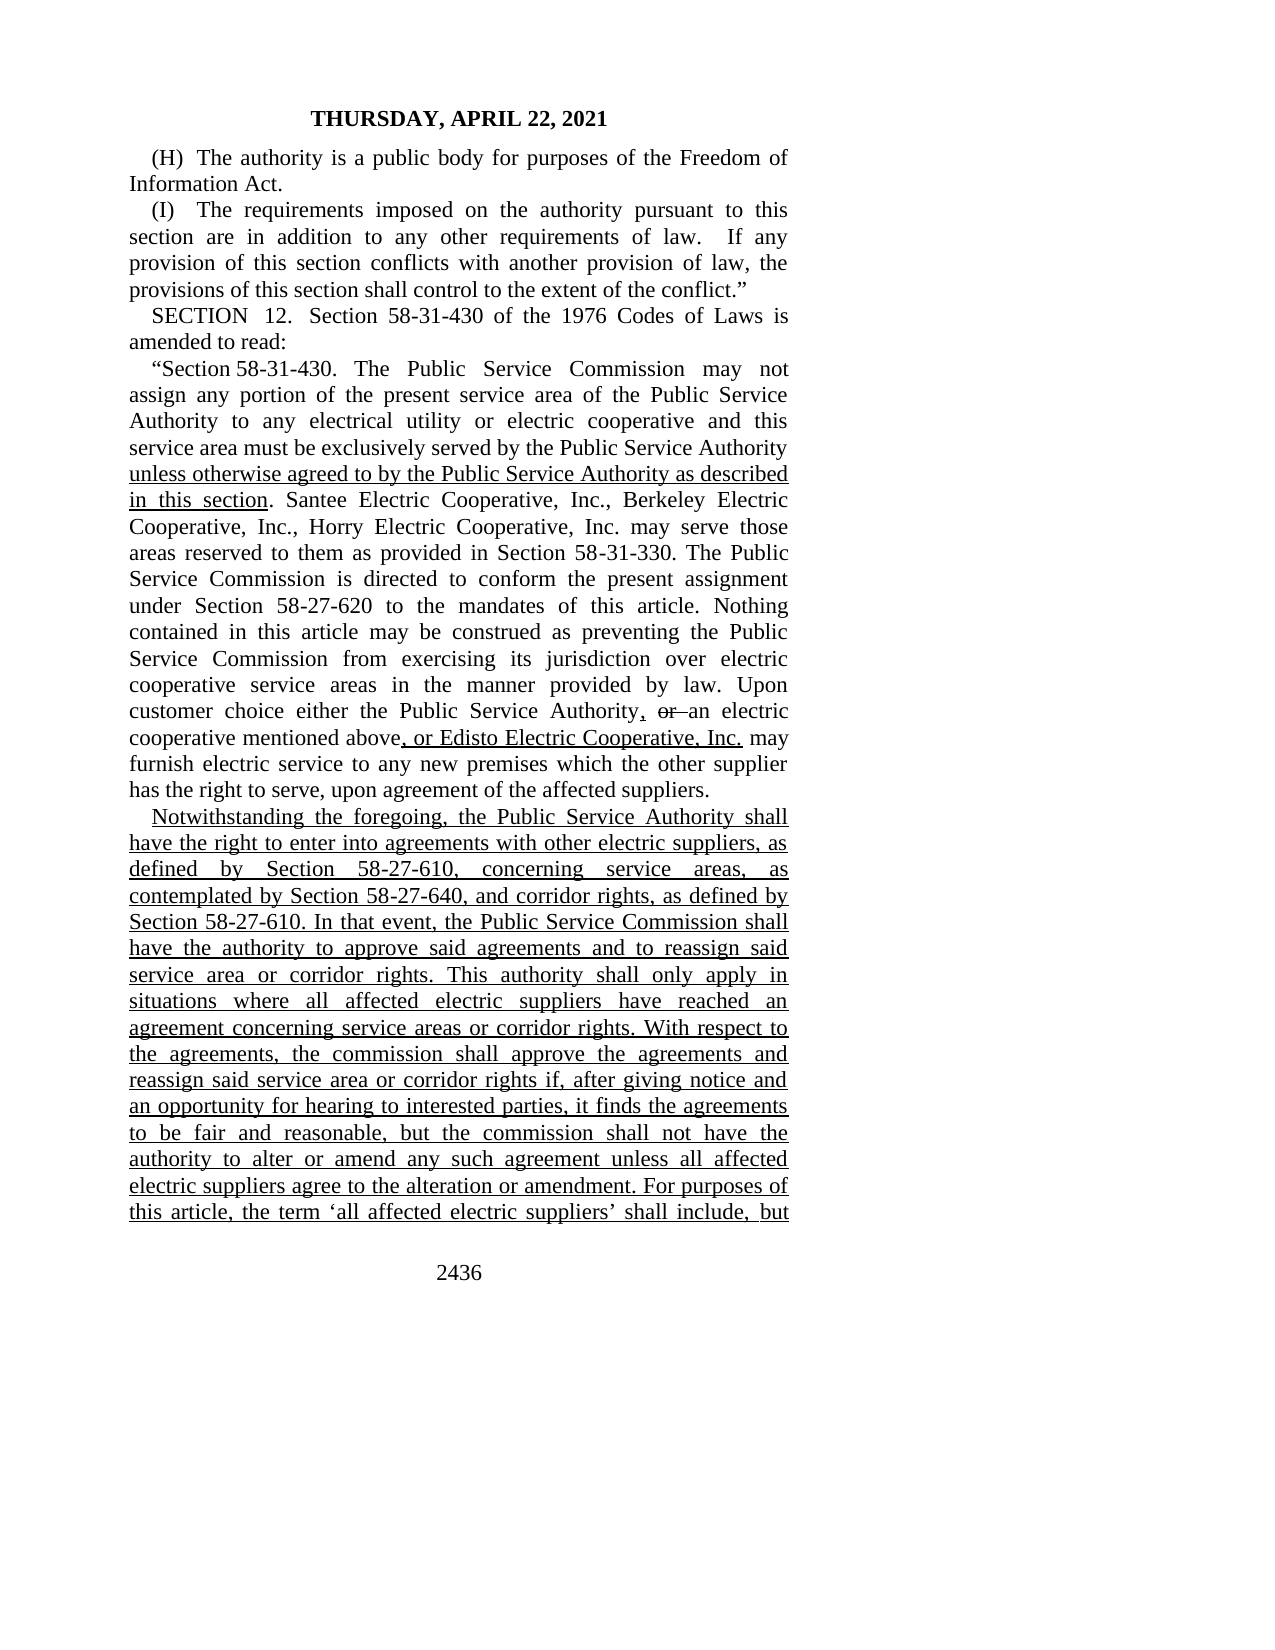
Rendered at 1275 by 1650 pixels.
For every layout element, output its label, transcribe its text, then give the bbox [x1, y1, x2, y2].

text “Section 58-31-430. The Public Service Commission may not assign any portion of the present service area of the Public Service Authority to any electrical utility or electric cooperative and this service area must be exclusively served by the Public Service Authority unless otherwise agreed to by the Public Service Authority as described in this section. Santee Electric Cooperative, Inc., Berkeley Electric Cooperative, Inc., Horry Electric Cooperative, Inc. may serve those areas reserved to them as provided in Section 58-31-330. The Public Service Commission is directed to conform the present assignment under Section 58-27-620 to the mandates of this article. Nothing contained in this article may be construed as preventing the Public Service Commission from exercising its jurisdiction over electric cooperative service areas in the manner provided by law. Upon customer choice either the Public Service Authority, or an electric cooperative mentioned above, or Edisto Electric Cooperative, Inc. may furnish electric service to any new premises which the other supplier has the right to serve, upon agreement of the affected suppliers. [129, 355, 789, 483]
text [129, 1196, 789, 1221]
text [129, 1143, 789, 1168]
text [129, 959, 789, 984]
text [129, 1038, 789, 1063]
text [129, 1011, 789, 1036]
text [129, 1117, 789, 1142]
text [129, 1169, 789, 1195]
text (H) The authority is a public body for purposes of the Freedom of Information Act. [129, 144, 789, 197]
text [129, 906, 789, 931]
text (I) The requirements imposed on the authority pursuant to this section are in addition to any other requirements of law. If any provision of this section conflicts with another provision of law, the provisions of this section shall control to the extent of the conflict.” [129, 197, 789, 302]
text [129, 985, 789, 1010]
text SECTION 12. Section 58-31-430 of the 1976 Codes of Laws is amended to read: [129, 302, 789, 355]
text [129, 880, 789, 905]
text “Section 58-31-430. The Public Service Commission may not assign any portion of the present service area of the Public Service Authority to any electrical utility or electric cooperative and this service area must be exclusively served by the Public Service Authority unless otherwise agreed to by the Public Service Authority as described in this section. Santee Electric Cooperative, Inc., Berkeley Electric Cooperative, Inc., Horry Electric Cooperative, Inc. may serve those areas reserved to them as provided in Section 58-31-330. The Public Service Commission is directed to conform the present assignment under Section 58-27-620 to the mandates of this article. Nothing contained in this article may be construed as preventing the Public Service Commission from exercising its jurisdiction over electric cooperative service areas in the manner provided by law. Upon customer choice either the Public Service Authority, or an electric cooperative mentioned above, or Edisto Electric Cooperative, Inc. may furnish electric service to any new premises which the other supplier has the right to serve, upon agreement of the affected suppliers. [129, 484, 789, 803]
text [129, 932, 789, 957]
